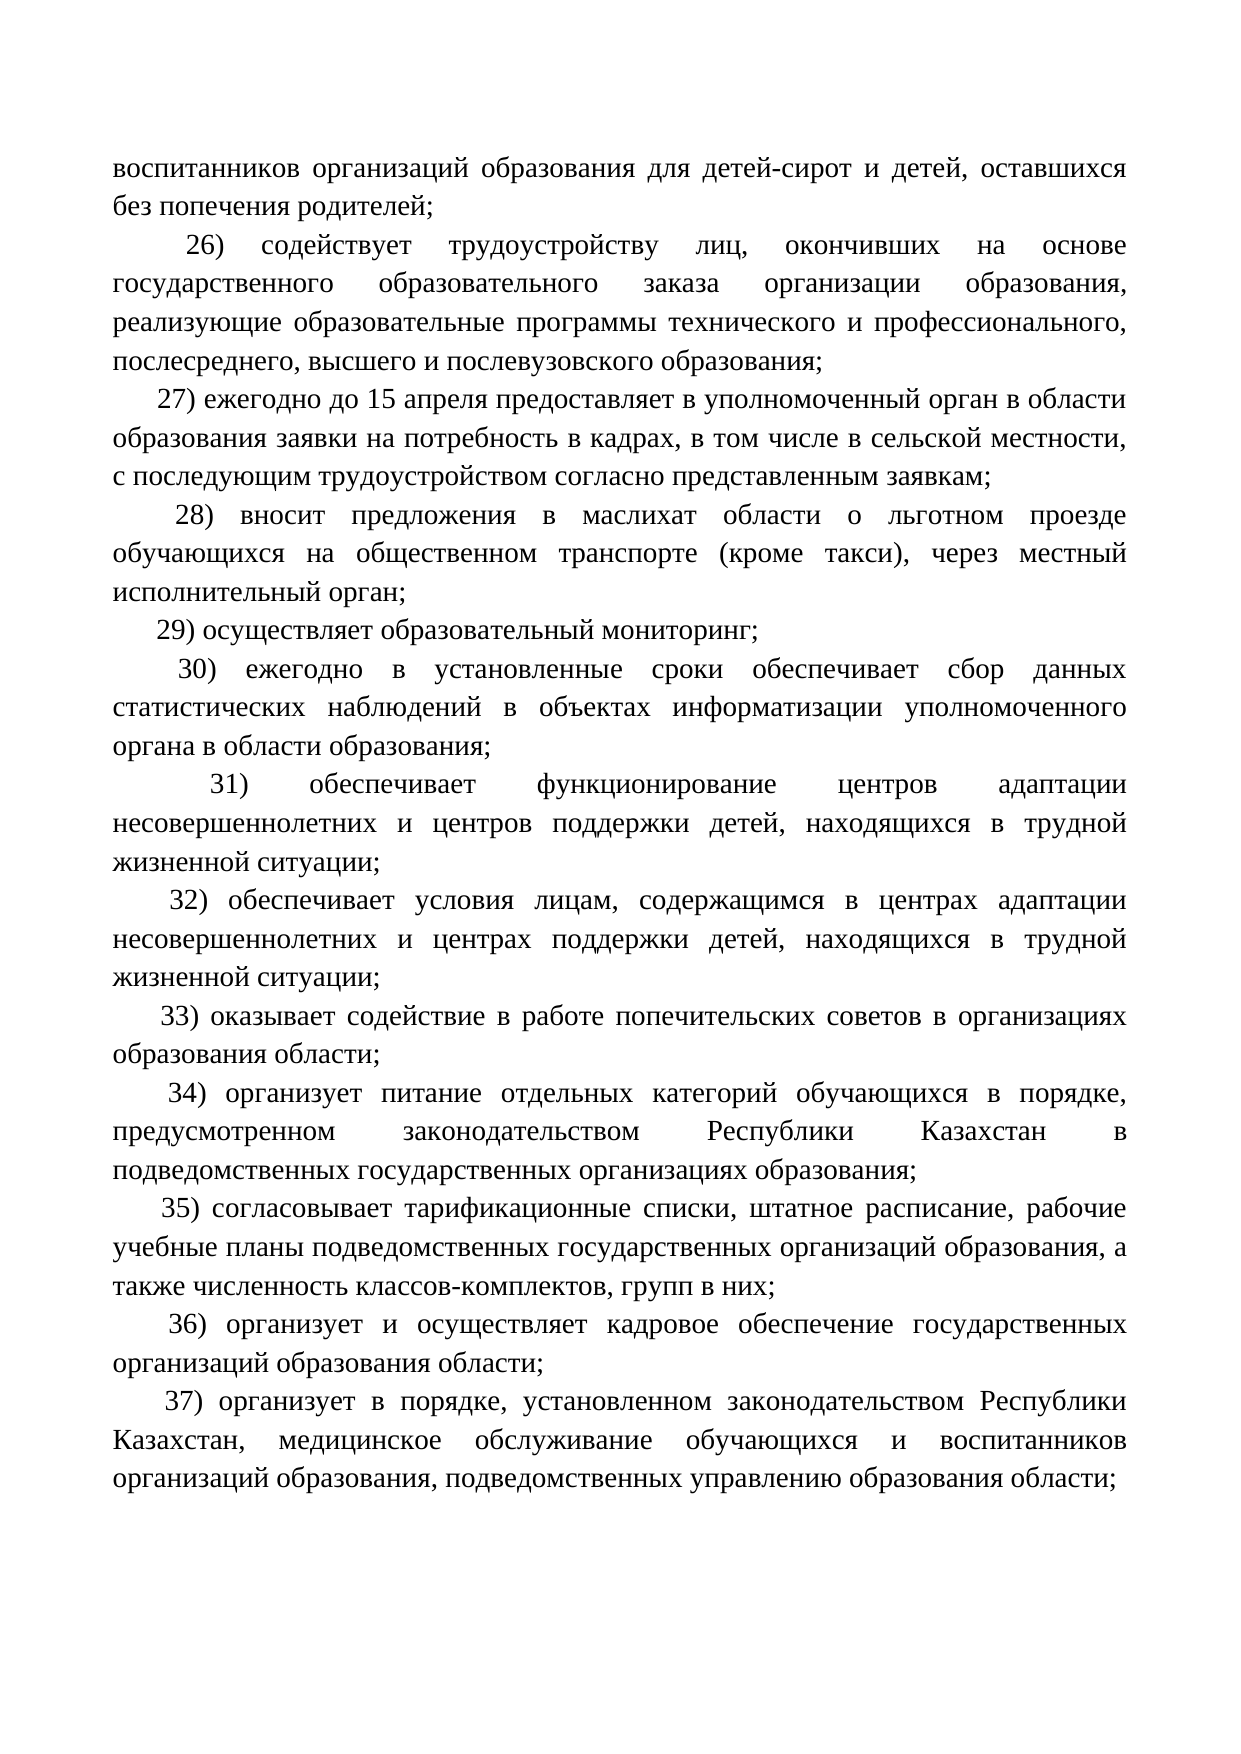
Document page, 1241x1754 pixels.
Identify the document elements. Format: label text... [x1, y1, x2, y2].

text 31) обеспечивает функционирование центров адаптации несовершеннолетних и центров поддержки детей, находящихся в трудной жизненной ситуации; [112, 767, 1128, 877]
text 32) обеспечивает условия лицам, содержащимся в центрах адаптации несовершеннолетних и центрах поддержки детей, находящихся в трудной жизненной ситуации; [112, 882, 1128, 993]
text 36) организует и осуществляет кадровое обеспечение государственных организаций образования области; [112, 1306, 1128, 1378]
text 29) осуществляет образовательный мониторинг; [112, 612, 1128, 646]
text 30) ежегодно в установленные сроки обеспечивает сбор данных статистических наблюдений в объектах информатизации уполномоченного органа в области образования; [112, 651, 1128, 762]
text 34) организует питание отдельных категорий обучающихся в порядке, предусмотренном законодательством Республики Казахстан в подведомственных государственных организациях образования; [112, 1075, 1128, 1186]
text 37) организует в порядке, установленном законодательством Республики Казахстан, медицинское обслуживание обучающихся и воспитанников организаций образования, подведомственных управлению образования области; [112, 1383, 1128, 1494]
text 26) содействует трудоустройству лиц, окончивших на основе государственного образовательного заказа организации образования, реализующие образовательные программы технического и профессионального, послесреднего, высшего и послевузовского образования; [112, 227, 1128, 376]
text 35) согласовывает тарификационные списки, штатное расписание, рабочие учебные планы подведомственных государственных организаций образования, а также численность классов-комплектов, групп в них; [112, 1191, 1128, 1301]
text 33) оказывает содействие в работе попечительских советов в организациях образования области; [112, 998, 1128, 1070]
text 28) вносит предложения в маслихат области о льготном проезде обучающихся на общественном транспорте (кроме такси), через местный исполнительный орган; [112, 497, 1128, 607]
text 27) ежегодно до 15 апреля предоставляет в уполномоченный орган в области образования заявки на потребность в кадрах, в том числе в сельской местности, с последующим трудоустройством согласно представленным заявкам; [112, 381, 1128, 492]
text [112, 150, 1128, 222]
